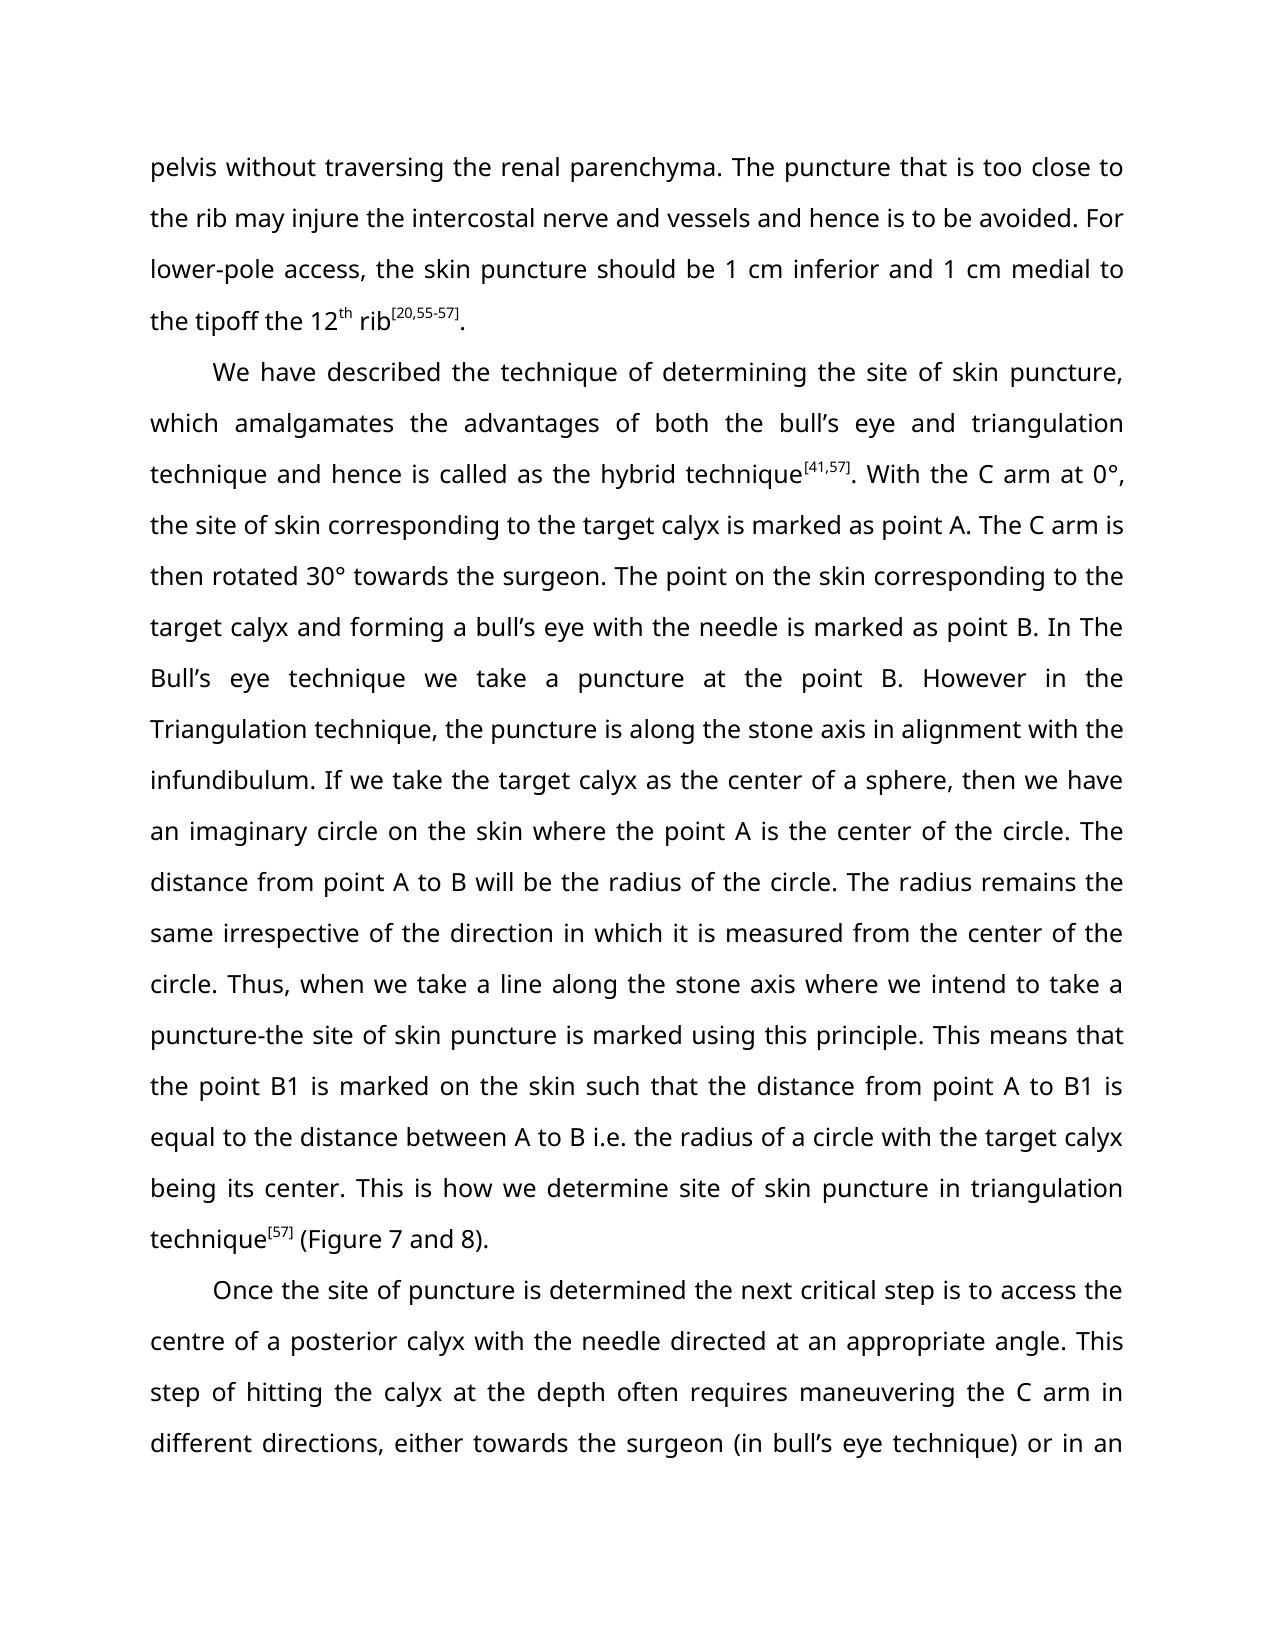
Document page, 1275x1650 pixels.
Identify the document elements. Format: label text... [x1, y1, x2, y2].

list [150, 150, 1125, 337]
text We have described the technique of determining the site of skin puncture, which amalgamates the advantages of both the bull’s eye and triangulation technique and hence is called as the hybrid technique[41,57]. With the C arm at 0°, the site of skin corresponding to the target calyx is marked as point A. The C arm is then rotated 30° towards the surgeon. The point on the skin corresponding to the target calyx and forming a bull’s eye with the needle is marked as point B. In The Bull’s eye technique we take a puncture at the point B. However in the Triangulation technique, the puncture is along the stone axis in alignment with the infundibulum. If we take the target calyx as the center of a sphere, then we have an imaginary circle on the skin where the point A is the center of the circle. The distance from point A to B will be the radius of the circle. The radius remains the same irrespective of the direction in which it is measured from the center of the circle. Thus, when we take a line along the stone axis where we intend to take a puncture-the site of skin puncture is marked using this principle. This means that the point B1 is marked on the skin such that the distance from point A to B1 is equal to the distance between A to B i.e. the radius of a circle with the target calyx being its center. This is how we determine site of skin puncture in triangulation technique[57] (Figure 7 and 8). [150, 354, 1125, 1256]
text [150, 1273, 1125, 1460]
